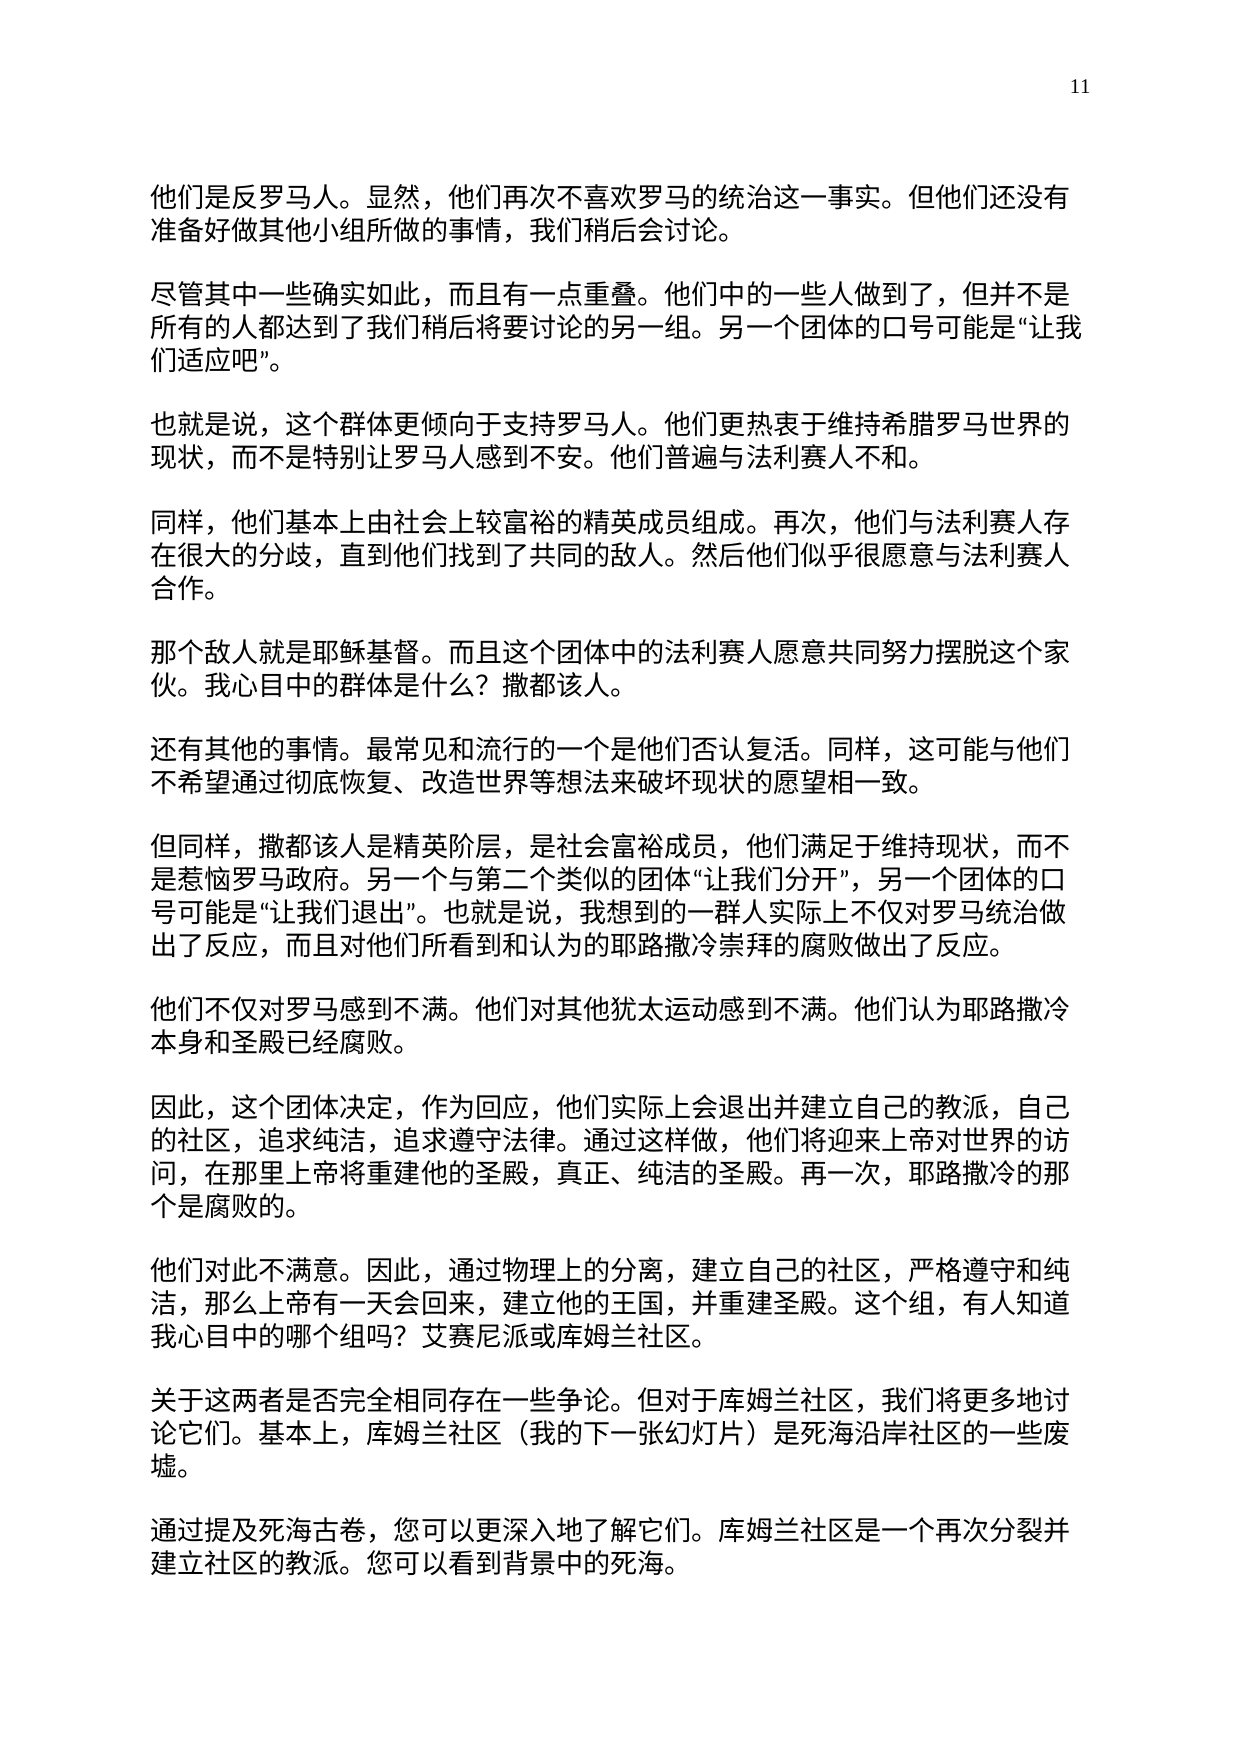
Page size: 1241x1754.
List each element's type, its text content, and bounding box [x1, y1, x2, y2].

text 也就是说，这个群体更倾向于支持罗马人。他们更热衷于维持希腊罗马世界的现状，而不是特别让罗马人感到不安。他们普遍与法利赛人不和。 [150, 408, 1090, 474]
text 他们是反罗马人。显然，他们再次不喜欢罗马的统治这一事实。但他们还没有准备好做其他小组所做的事情，我们稍后会讨论。 [150, 181, 1090, 247]
text 关于这两者是否完全相同存在一些争论。但对于库姆兰社区，我们将更多地讨论它们。基本上，库姆兰社区（我的下一张幻灯片）是死海沿岸社区的一些废墟。 [150, 1384, 1090, 1483]
text 他们对此不满意。因此，通过物理上的分离，建立自己的社区，严格遵守和纯洁，那么上帝有一天会回来，建立他的王国，并重建圣殿。这个组，有人知道我心目中的哪个组吗？艾赛尼派或库姆兰社区。 [150, 1254, 1090, 1353]
text 尽管其中一些确实如此，而且有一点重叠。他们中的一些人做到了，但并不是所有的人都达到了我们稍后将要讨论的另一组。另一个团体的口号可能是“让我们适应吧”。 [150, 278, 1090, 377]
text 还有其他的事情。最常见和流行的一个是他们否认复活。同样，这可能与他们不希望通过彻底恢复、改造世界等想法来破坏现状的愿望相一致。 [150, 733, 1090, 799]
text 他们不仅对罗马感到不满。他们对其他犹太运动感到不满。他们认为耶路撒冷本身和圣殿已经腐败。 [150, 993, 1090, 1059]
text 那个敌人就是耶稣基督。而且这个团体中的法利赛人愿意共同努力摆脱这个家伙。我心目中的群体是什么？撒都该人。 [150, 636, 1090, 702]
text 同样，他们基本上由社会上较富裕的精英成员组成。再次，他们与法利赛人存在很大的分歧，直到他们找到了共同的敌人。然后他们似乎很愿意与法利赛人合作。 [150, 506, 1090, 605]
text 通过提及死海古卷，您可以更深入地了解它们。库姆兰社区是一个再次分裂并建立社区的教派。您可以看到背景中的死海。 [150, 1514, 1090, 1580]
text 因此，这个团体决定，作为回应，他们实际上会退出并建立自己的教派，自己的社区，追求纯洁，追求遵守法律。通过这样做，他们将迎来上帝对世界的访问，在那里上帝将重建他的圣殿，真正、纯洁的圣殿。再一次，耶路撒冷的那个是腐败的。 [150, 1091, 1090, 1223]
text 但同样，撒都该人是精英阶层，是社会富裕成员，他们满足于维持现状，而不是惹恼罗马政府。另一个与第二个类似的团体“让我们分开”，另一个团体的口号可能是“让我们退出”。也就是说，我想到的一群人实际上不仅对罗马统治做出了反应，而且对他们所看到和认为的耶路撒冷崇拜的腐败做出了反应。 [150, 830, 1090, 962]
